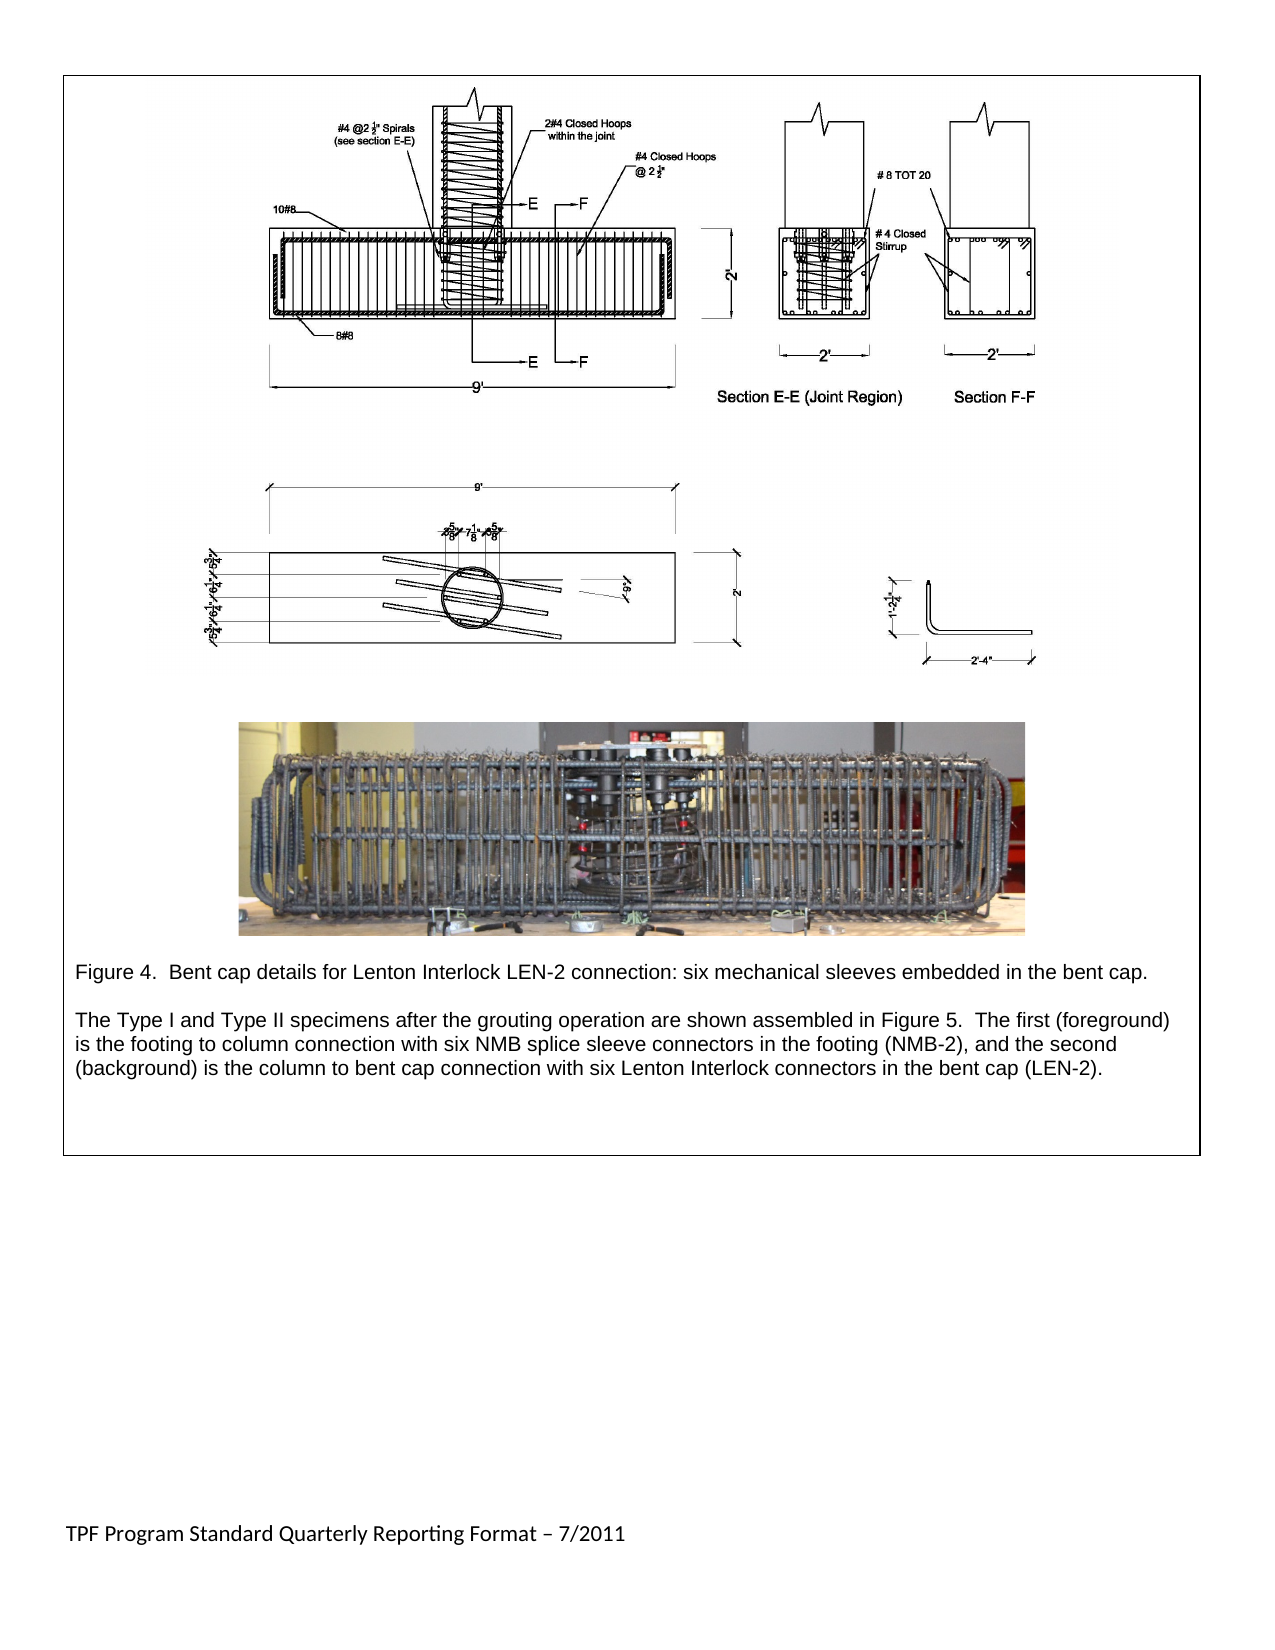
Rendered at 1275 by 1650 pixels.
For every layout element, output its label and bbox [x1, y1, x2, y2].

picture [238, 722, 1026, 936]
picture [144, 76, 1119, 676]
table_header [64, 76, 1199, 1155]
